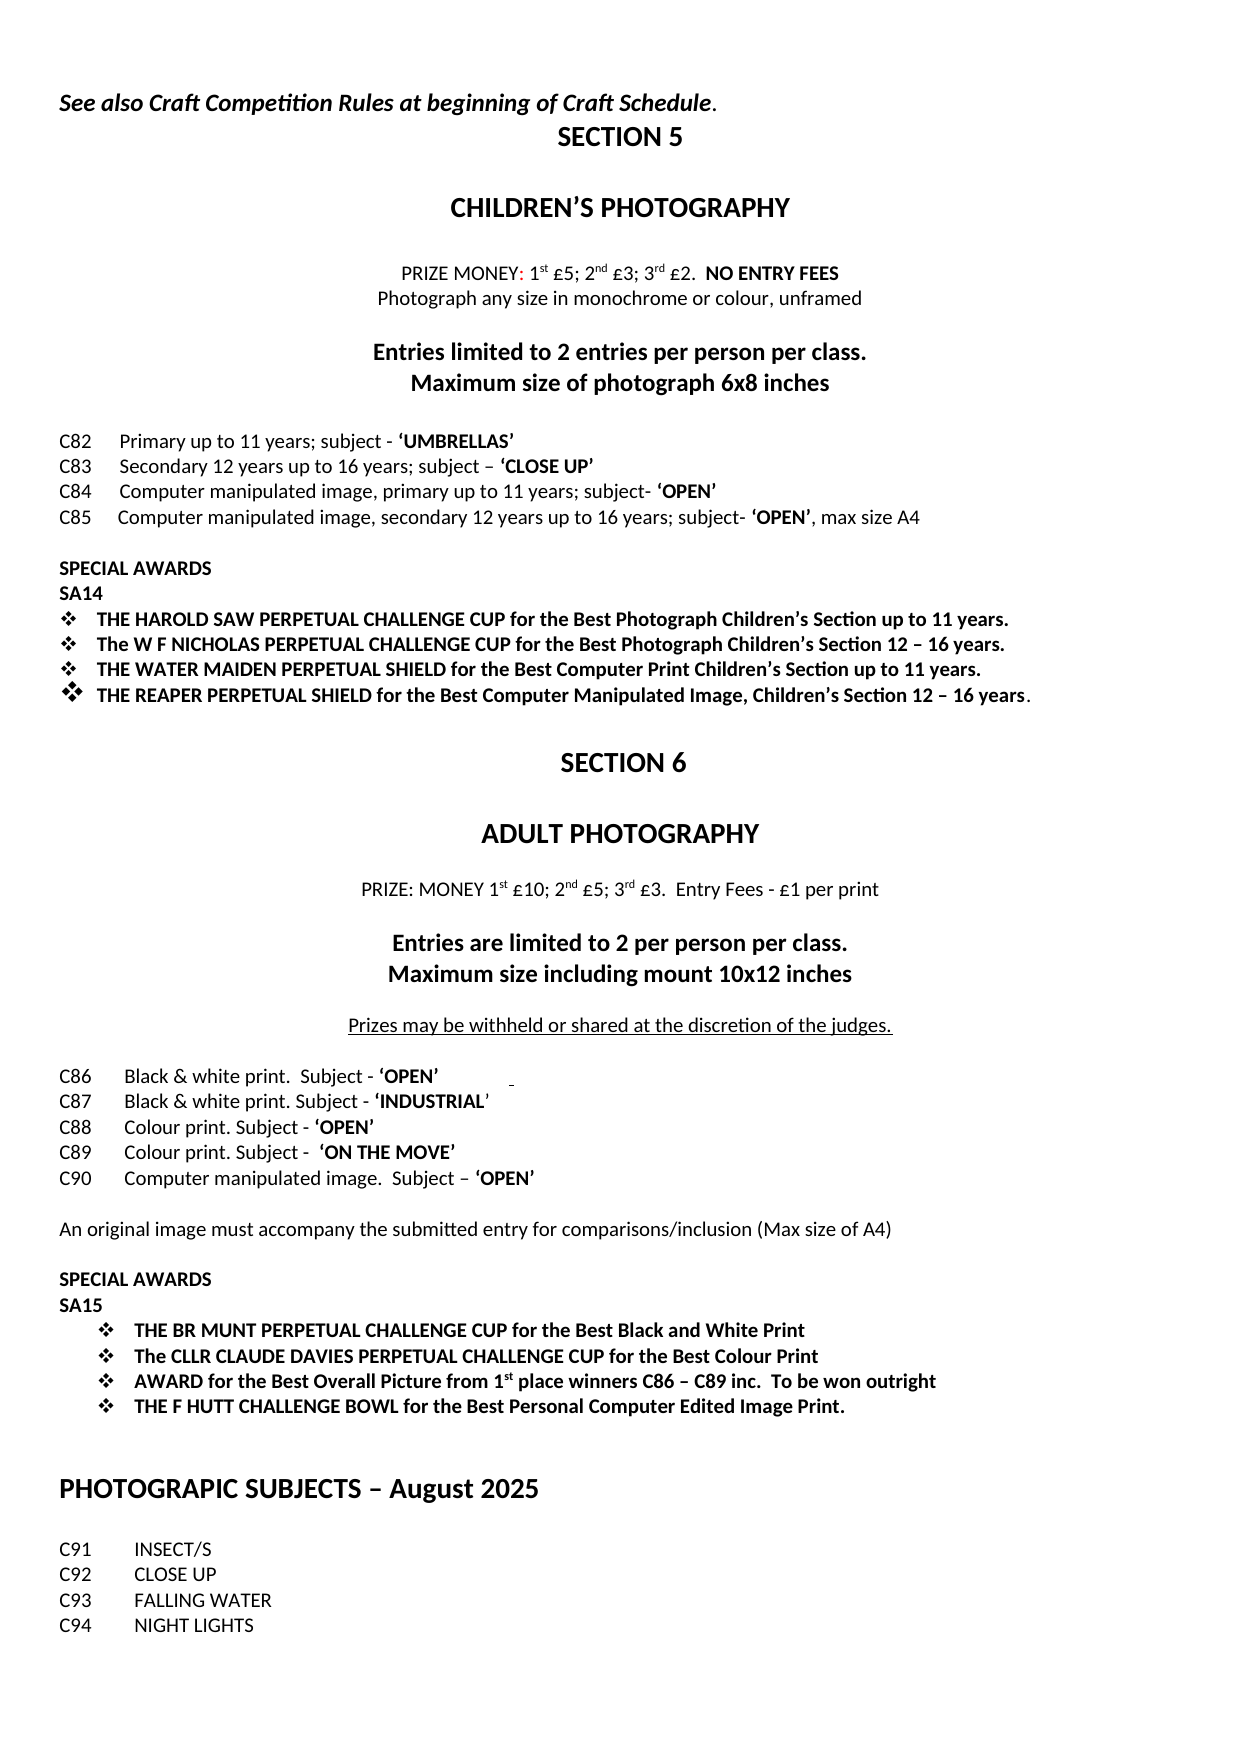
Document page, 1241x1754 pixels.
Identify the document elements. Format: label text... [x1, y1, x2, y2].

text Maximum size including mount 10x12 inches [59, 958, 1181, 988]
text SECTION 5 [59, 118, 1181, 153]
text C93 FALLING WATER [59, 1587, 1181, 1612]
text Photograph any size in monochrome or colour, unframed [59, 286, 1181, 311]
text Prizes may be withheld or shared at the discretion of the judges. [59, 1012, 1181, 1038]
list THE REAPER PERPETUAL SHIELD for the Best Computer Manipulated Image, Children’s Section 12 – 16 years. [59, 682, 1181, 709]
list THE F HUTT CHALLENGE BOWL for the Best Personal Computer Edited Image Print. [97, 1394, 1181, 1419]
list THE WATER MAIDEN PERPETUAL SHIELD for the Best Computer Print Children’s Section up to 11 years. [59, 657, 1181, 682]
list THE HAROLD SAW PERPETUAL CHALLENGE CUP for the Best Photograph Children’s Section up to 11 years. [59, 606, 1181, 631]
text CHILDREN’S PHOTOGRAPHY [59, 189, 1181, 224]
text C91 INSECT/S [59, 1536, 1181, 1562]
text ADULT PHOTOGRAPHY [59, 816, 1181, 851]
list THE BR MUNT PERPETUAL CHALLENGE CUP for the Best Black and White Print [97, 1317, 1181, 1343]
list AWARD for the Best Overall Picture from 1st place winners C86 – C89 inc. To be won outright [97, 1368, 1181, 1394]
list The W F NICHOLAS PERPETUAL CHALLENGE CUP for the Best Photograph Children’s Section 12 – 16 years. [59, 631, 1181, 657]
text PRIZE MONEY: 1st £5; 2nd £3; 3rd £2. NO ENTRY FEES [59, 260, 1181, 286]
text C94 NIGHT LIGHTS [59, 1612, 1181, 1638]
text PHOTOGRAPIC SUBJECTS – August 2025 [59, 1470, 1181, 1506]
text C84 Computer manipulated image, primary up to 11 years; subject- ‘OPEN’ [59, 479, 1181, 504]
text SA15 [59, 1292, 1181, 1317]
text Entries are limited to 2 per person per class. [59, 927, 1181, 958]
text C86 Black & white print. Subject - ‘OPEN’ [59, 1063, 1181, 1089]
text SA14 [59, 580, 1181, 606]
text C83 Secondary 12 years up to 16 years; subject – ‘CLOSE UP’ [59, 453, 1181, 479]
text C90 Computer manipulated image. Subject – ‘OPEN’ [59, 1165, 1181, 1190]
text PRIZE: MONEY 1st £10; 2nd £5; 3rd £3. Entry Fees - £1 per print [59, 877, 1181, 902]
text C89 Colour print. Subject - ‘ON THE MOVE’ [59, 1139, 1181, 1165]
text An original image must accompany the submitted entry for comparisons/inclusion (Max size of A4) [59, 1216, 1181, 1241]
list The CLLR CLAUDE DAVIES PERPETUAL CHALLENGE CUP for the Best Colour Print [97, 1343, 1181, 1368]
text SECTION 6 [59, 744, 1181, 780]
text Entries limited to 2 entries per person per class. [59, 336, 1181, 367]
text C87 Black & white print. Subject - ‘INDUSTRIAL’ [59, 1089, 1181, 1114]
text C92 CLOSE UP [59, 1562, 1181, 1587]
text SPECIAL AWARDS [59, 1267, 1181, 1292]
text C82 Primary up to 11 years; subject - ‘UMBRELLAS’ [59, 428, 1181, 453]
text SPECIAL AWARDS [59, 555, 1181, 580]
text Maximum size of photograph 6x8 inches [59, 367, 1181, 397]
text See also Craft Competition Rules at beginning of Craft Schedule. [59, 87, 1181, 118]
text C88 Colour print. Subject - ‘OPEN’ [59, 1114, 1181, 1139]
text C85 Computer manipulated image, secondary 12 years up to 16 years; subject- ‘OPEN’, max size A4 [59, 504, 1181, 529]
